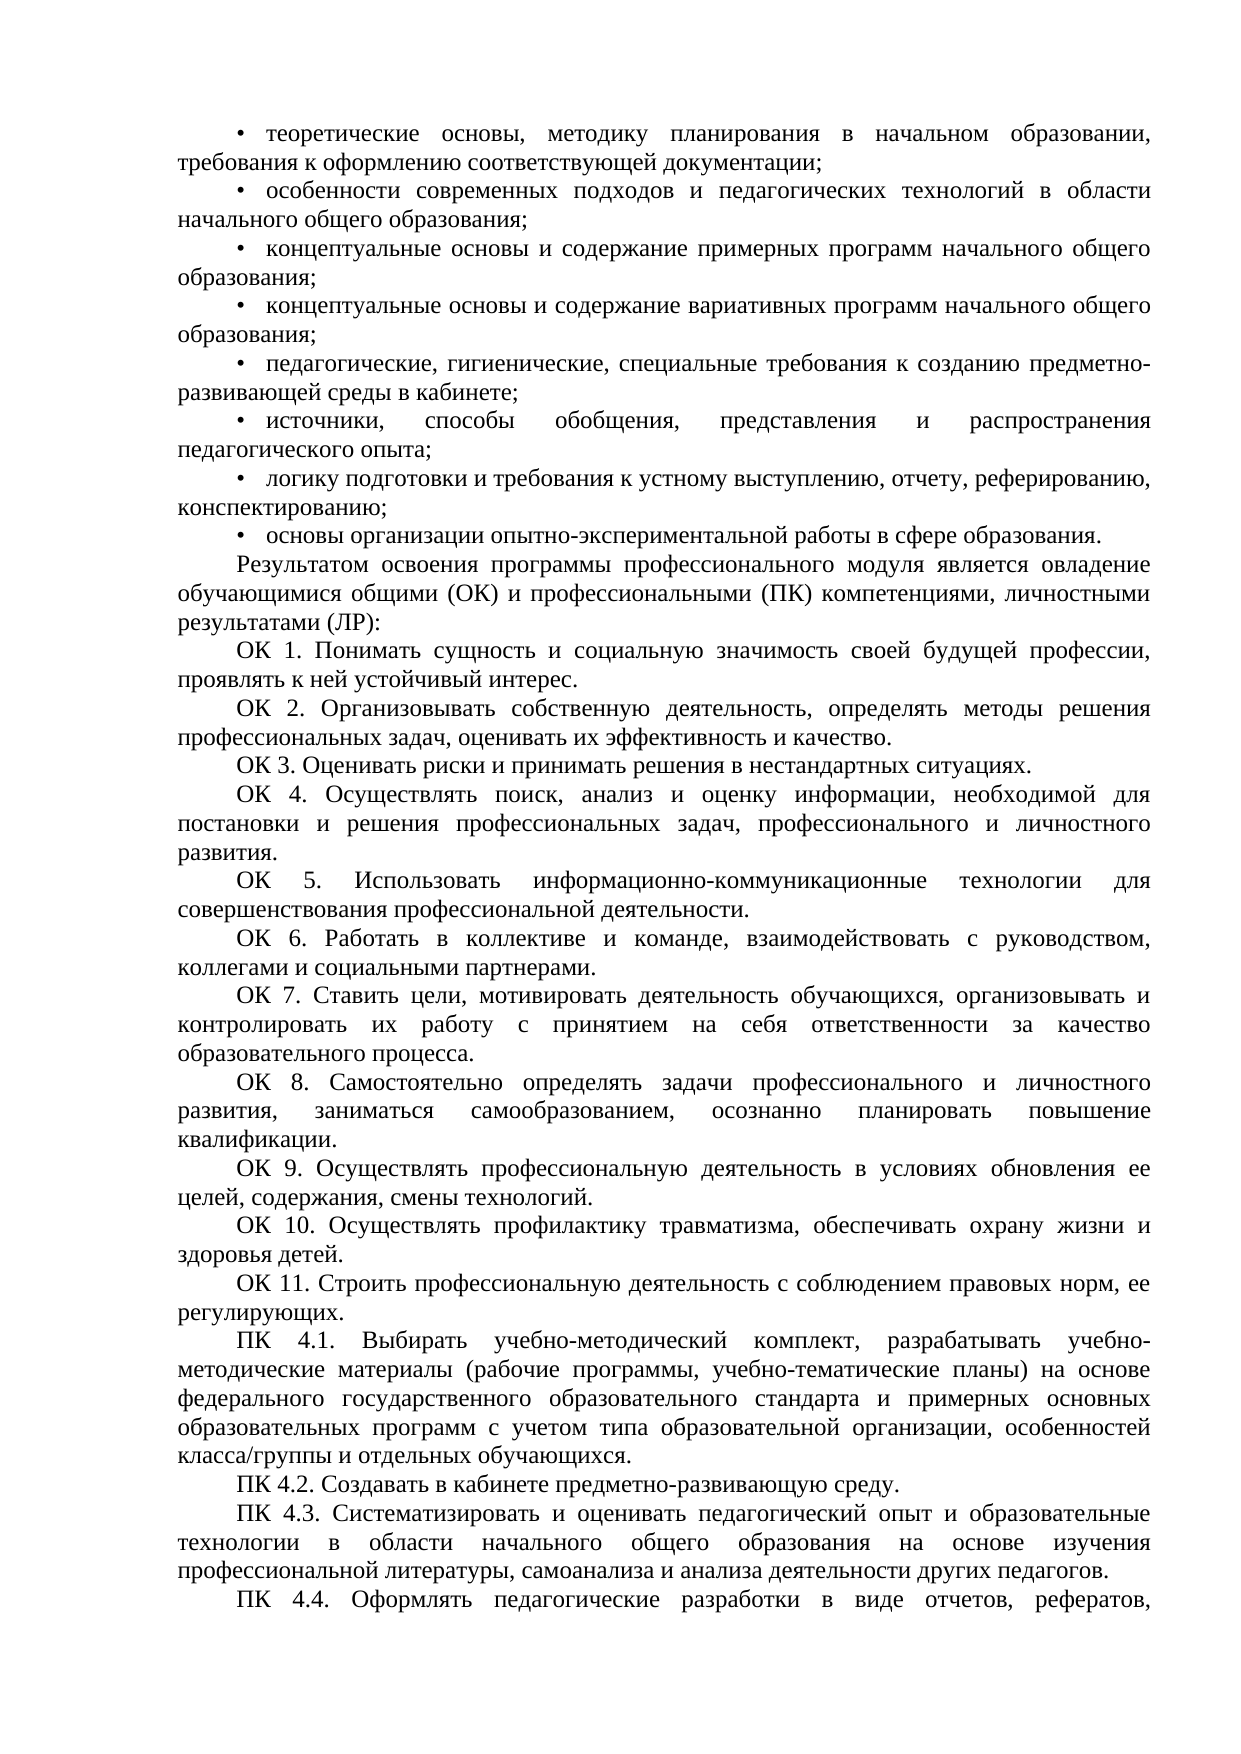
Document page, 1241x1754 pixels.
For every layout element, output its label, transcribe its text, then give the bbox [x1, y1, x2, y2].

list концептуальные основы и содержание примерных программ начального общего образования; [177, 233, 1152, 291]
text ПК 4.3. Систематизировать и оценивать педагогический опыт и образовательные технологии в области начального общего образования на основе изучения профессиональной литературы, самоанализа и анализа деятельности других педагогов. [177, 1498, 1152, 1584]
list теоретические основы, методику планирования в начальном образовании, требования к оформлению соответствующей документации; [177, 118, 1152, 176]
text ОК 11. Строить профессиональную деятельность с соблюдением правовых норм, ее регулирующих. [177, 1268, 1152, 1326]
text ПК 4.1. Выбирать учебно-методический комплект, разрабатывать учебно-методические материалы (рабочие программы, учебно-тематические планы) на основе федерального государственного образовательного стандарта и примерных основных образовательных программ с учетом типа образовательной организации, особенностей класса/группы и отдельных обучающихся. [177, 1326, 1152, 1469]
list педагогические, гигиенические, специальные требования к созданию предметно-развивающей среды в кабинете; [177, 348, 1152, 406]
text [177, 1584, 1152, 1613]
text ОК 1. Понимать сущность и социальную значимость своей будущей профессии, проявлять к ней устойчивый интерес. [177, 636, 1152, 693]
text ОК 2. Организовывать собственную деятельность, определять методы решения профессиональных задач, оценивать их эффективность и качество. [177, 693, 1152, 751]
text ОК 4. Осуществлять поиск, анализ и оценку информации, необходимой для постановки и решения профессиональных задач, профессионального и личностного развития. [177, 779, 1152, 866]
text ОК 8. Самостоятельно определять задачи профессионального и личностного развития, заниматься самообразованием, осознанно планировать повышение квалификации. [177, 1067, 1152, 1153]
text Результатом освоения программы профессионального модуля является овладение обучающимися общими (ОК) и профессиональными (ПК) компетенциями, личностными результатами (ЛР): [177, 549, 1152, 636]
text ПК 4.2. Создавать в кабинете предметно-развивающую среду. [177, 1469, 1152, 1498]
list логику подготовки и требования к устному выступлению, отчету, реферированию, конспектированию; [177, 463, 1152, 521]
list особенности современных подходов и педагогических технологий в области начального общего образования; [177, 176, 1152, 233]
text ОК 9. Осуществлять профессиональную деятельность в условиях обновления ее целей, содержания, смены технологий. [177, 1153, 1152, 1211]
text ОК 6. Работать в коллективе и команде, взаимодействовать с руководством, коллегами и социальными партнерами. [177, 923, 1152, 981]
list источники, способы обобщения, представления и распространения педагогического опыта; [177, 406, 1152, 463]
list концептуальные основы и содержание вариативных программ начального общего образования; [177, 291, 1152, 348]
text ОК 7. Ставить цели, мотивировать деятельность обучающихся, организовывать и контролировать их работу с принятием на себя ответственности за качество образовательного процесса. [177, 981, 1152, 1067]
list основы организации опытно-экспериментальной работы в сфере образования. [177, 521, 1152, 549]
text ОК 10. Осуществлять профилактику травматизма, обеспечивать охрану жизни и здоровья детей. [177, 1211, 1152, 1268]
text ОК 3. Оценивать риски и принимать решения в нестандартных ситуациях. [177, 751, 1152, 779]
text ОК 5. Использовать информационно-коммуникационные технологии для совершенствования профессиональной деятельности. [177, 866, 1152, 923]
